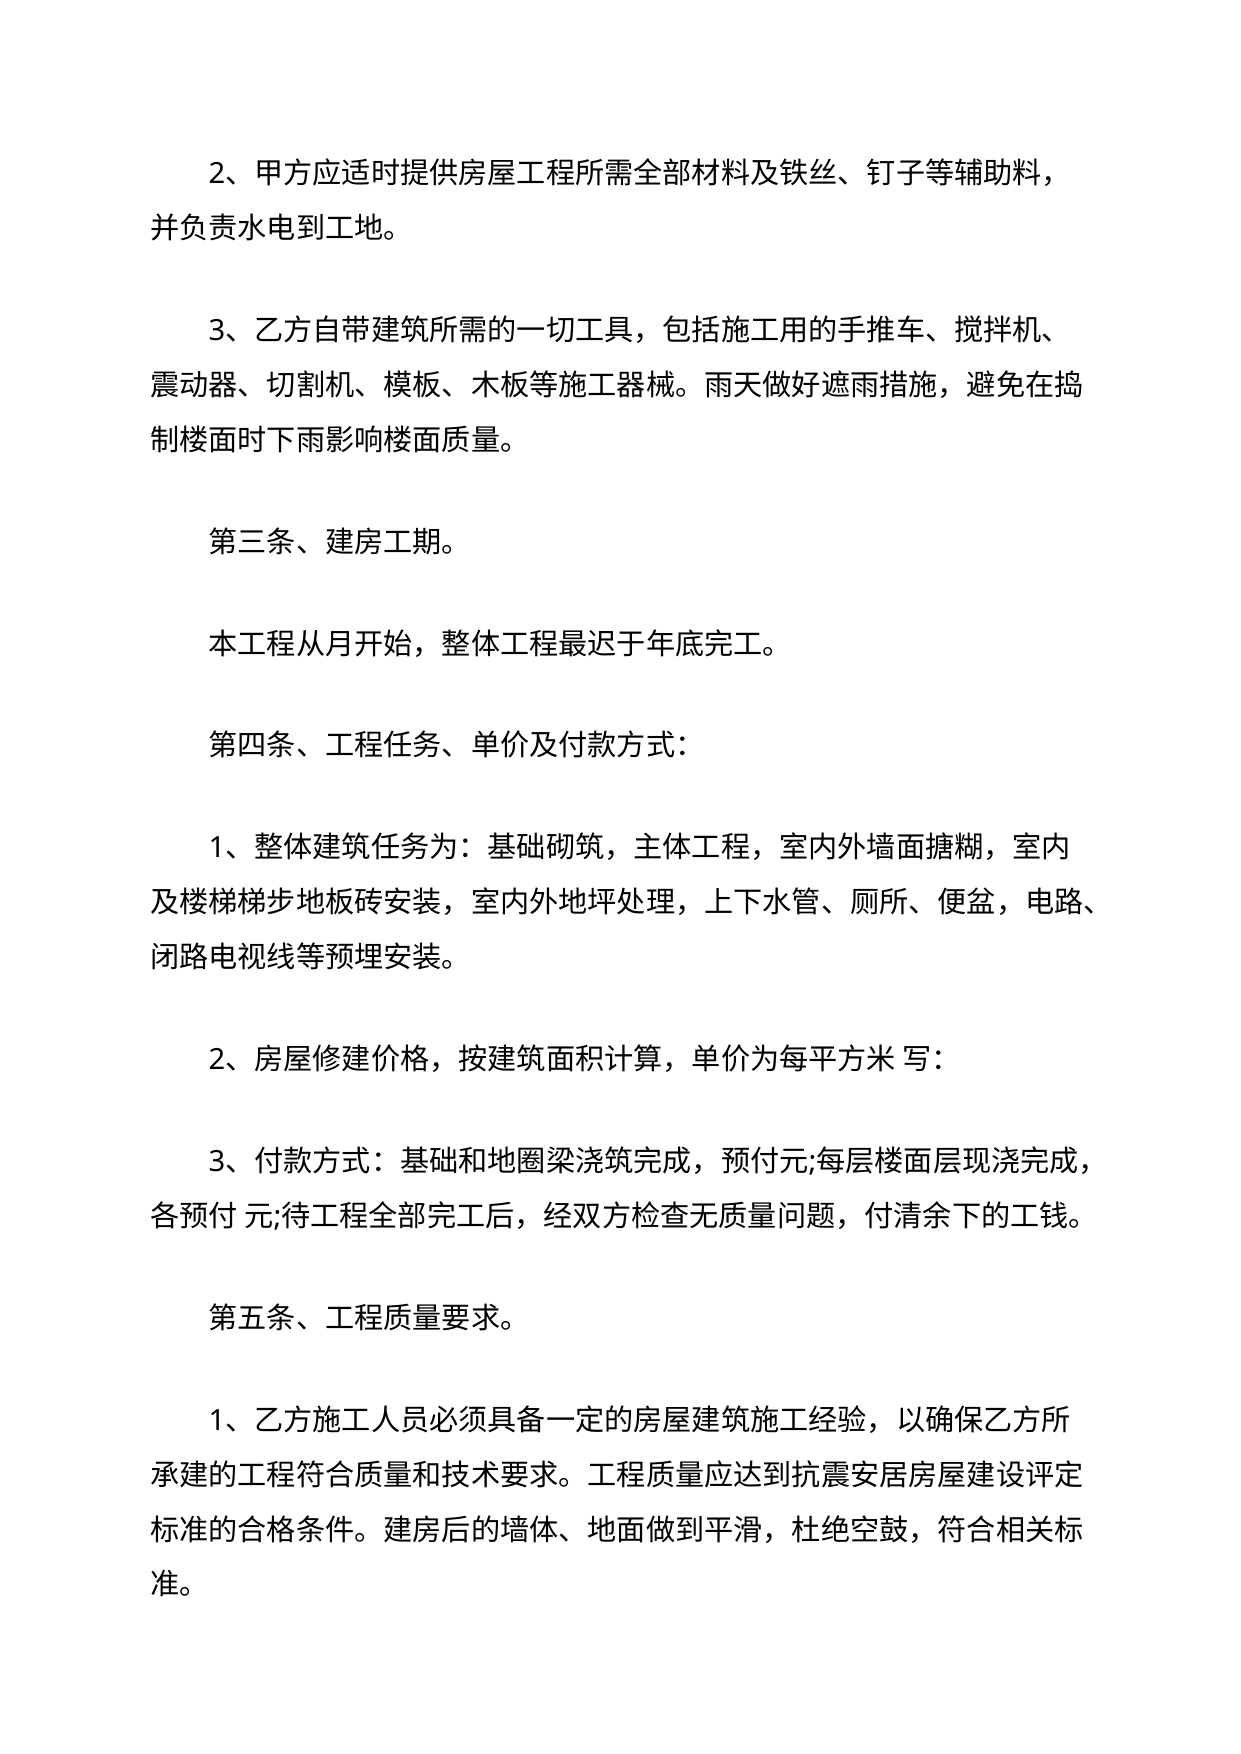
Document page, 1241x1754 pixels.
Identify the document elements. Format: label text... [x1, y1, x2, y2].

text 2、房屋修建价格，按建筑面积计算，单价为每平方米 写： [150, 1035, 1090, 1078]
text 3、乙方自带建筑所需的一切工具，包括施工用的手推车、搅拌机、震动器、切割机、模板、木板等施工器械。雨天做好遮雨措施，避免在捣制楼面时下雨影响楼面质量。 [150, 307, 1090, 459]
text 1、整体建筑任务为：基础砌筑，主体工程，室内外墙面搪糊，室内及楼梯梯步地板砖安装，室内外地坪处理，上下水管、厕所、便盆，电路、闭路电视线等预埋安装。 [150, 824, 1090, 976]
text 第五条、工程质量要求。 [150, 1294, 1090, 1337]
text 第四条、工程任务、单价及付款方式： [150, 722, 1090, 764]
text 1、乙方施工人员必须具备一定的房屋建筑施工经验，以确保乙方所承建的工程符合质量和技术要求。工程质量应达到抗震安居房屋建设评定标准的合格条件。建房后的墙体、地面做到平滑，杜绝空鼓，符合相关标准。 [150, 1396, 1090, 1603]
text 3、付款方式：基础和地圈梁浇筑完成，预付元;每层楼面层现浇完成，各预付 元;待工程全部完工后，经双方检查无质量问题，付清余下的工钱。 [150, 1137, 1090, 1235]
text 第三条、建房工期。 [150, 518, 1090, 561]
text 2、甲方应适时提供房屋工程所需全部材料及铁丝、钉子等辅助料，并负责水电到工地。 [150, 150, 1090, 247]
text 本工程从月开始，整体工程最迟于年底完工。 [150, 620, 1090, 662]
